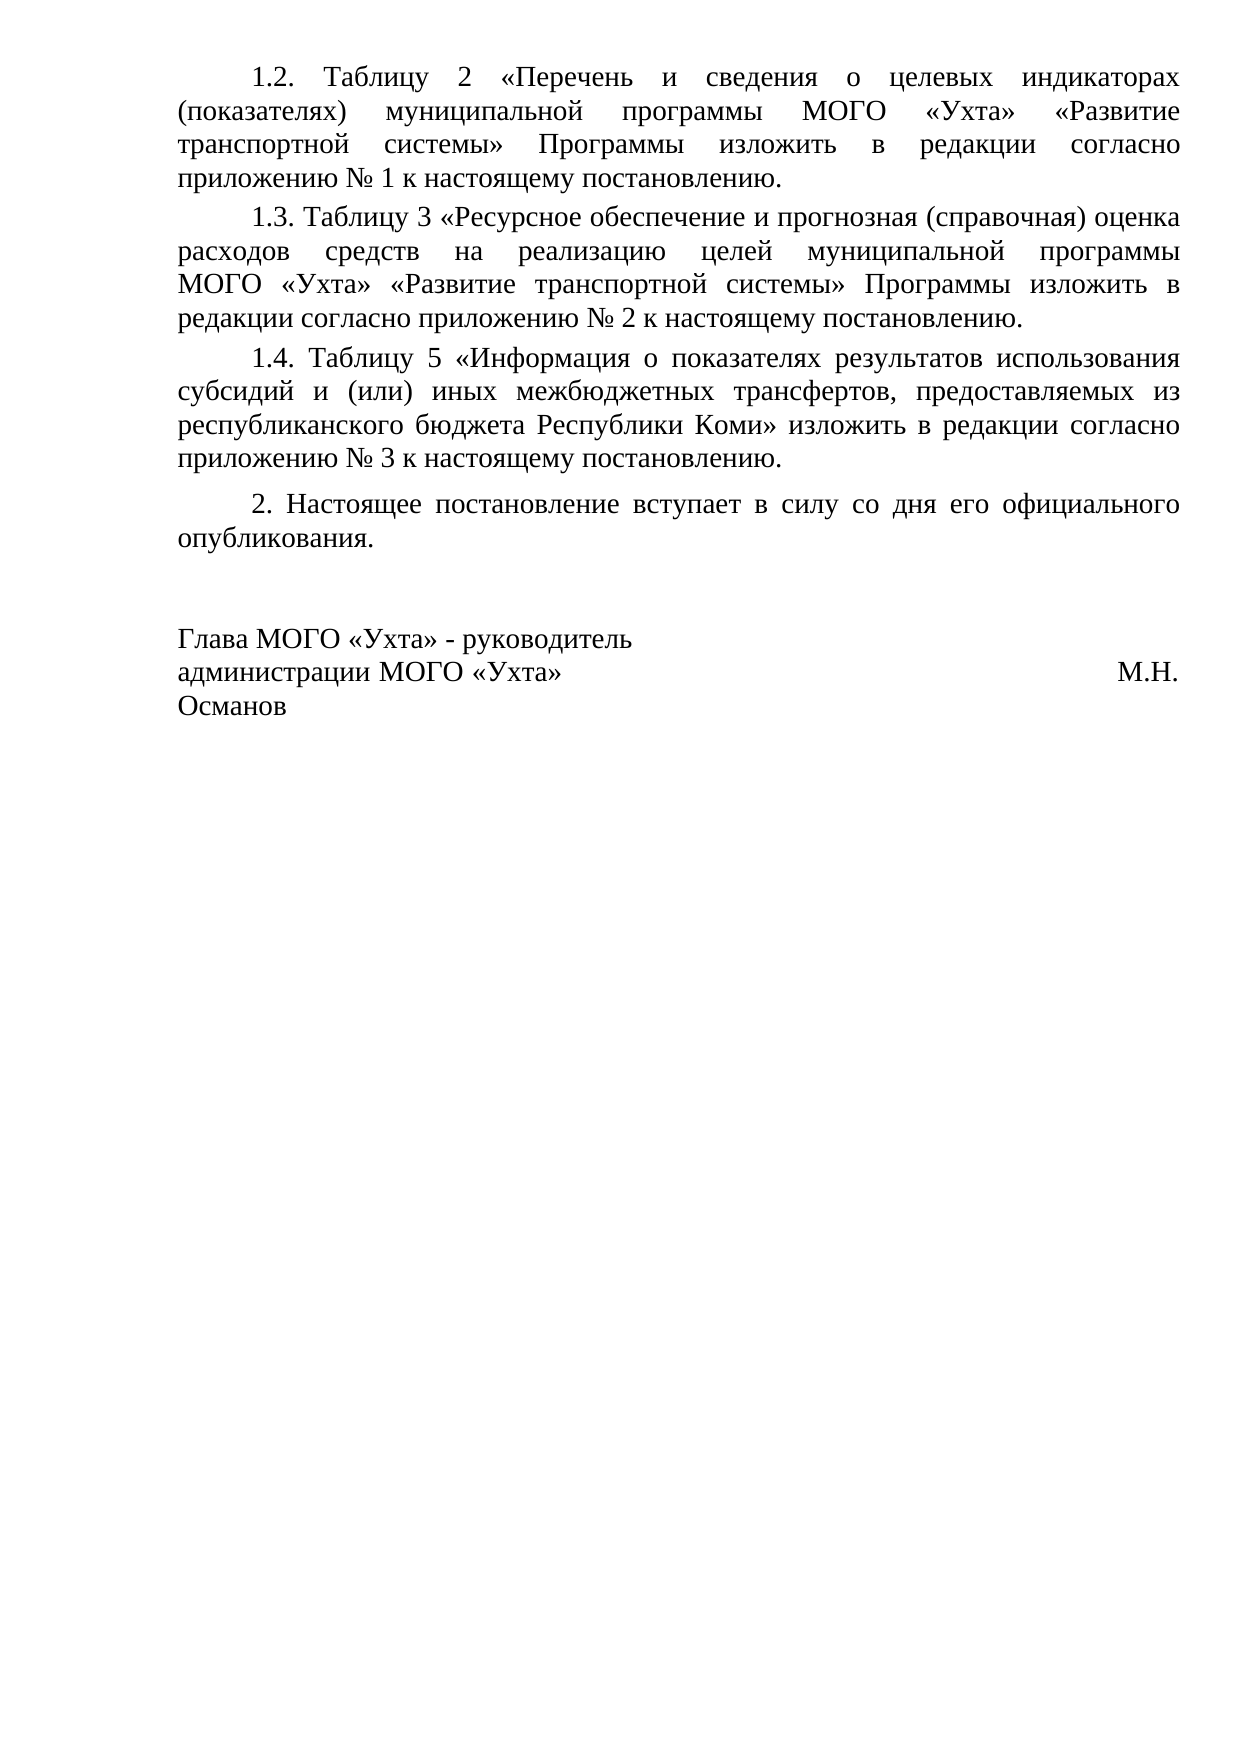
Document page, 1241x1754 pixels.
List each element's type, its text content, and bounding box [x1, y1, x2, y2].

text 1.3. Таблицу 3 «Ресурсное обеспечение и прогнозная (справочная) оценка расходов средств на реализацию целей муниципальной программы МОГО «Ухта» «Развитие транспортной системы» Программы изложить в редакции согласно приложению № 2 к настоящему постановлению. [177, 199, 1181, 334]
text Глава МОГО «Ухта» - руководитель [177, 621, 1181, 654]
text 2. Настоящее постановление вступает в силу со дня его официального опубликования. [177, 487, 1181, 554]
text 1.2. Таблицу 2 «Перечень и сведения о целевых индикаторах (показателях) муниципальной программы МОГО «Ухта» «Развитие транспортной системы» Программы изложить в редакции согласно приложению № 1 к настоящему постановлению. [177, 59, 1181, 193]
text 1.4. Таблицу 5 «Информация о показателях результатов использования субсидий и (или) иных межбюджетных трансфертов, предоставляемых из республиканского бюджета Республики Коми» изложить в редакции согласно приложению № 3 к настоящему постановлению. [177, 340, 1181, 474]
text администрации МОГО «Ухта» М.Н. Османов [177, 654, 1181, 721]
